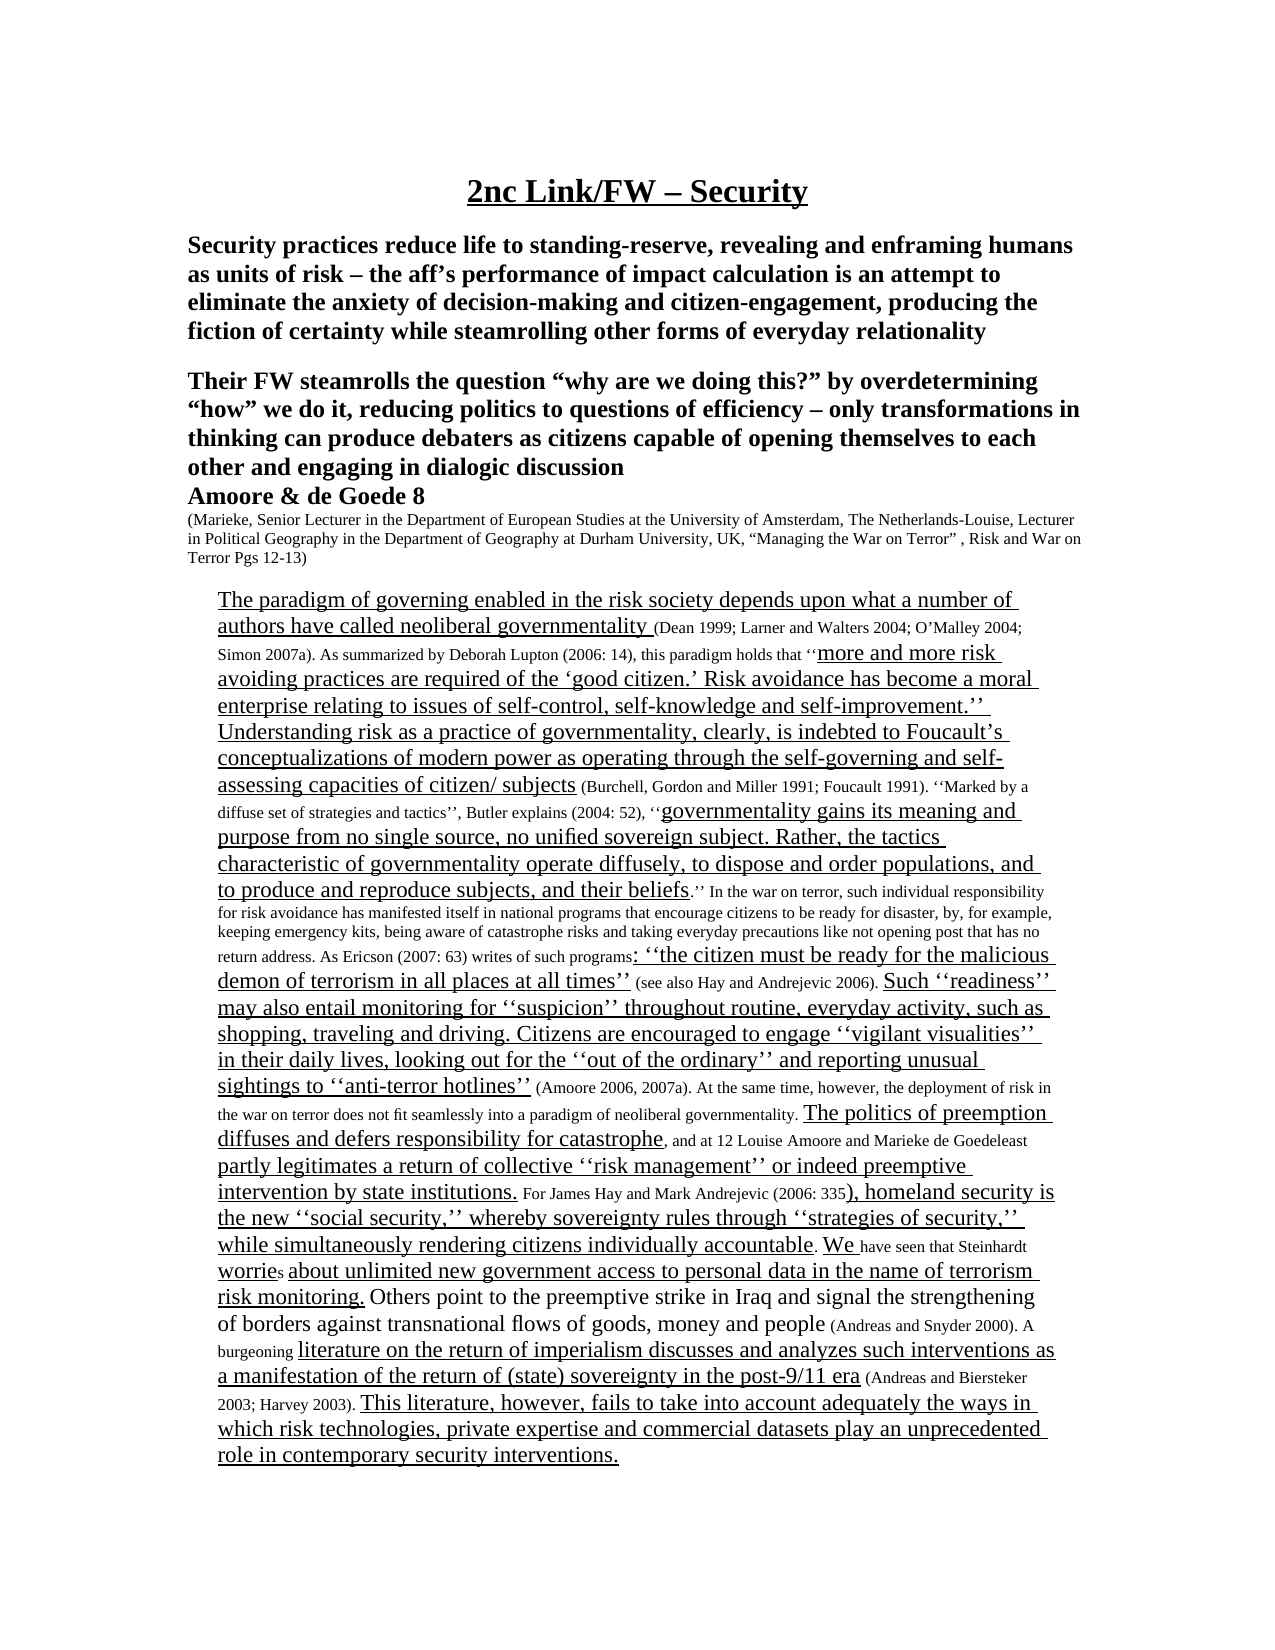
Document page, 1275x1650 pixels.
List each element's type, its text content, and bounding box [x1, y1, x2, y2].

text The paradigm of governing enabled in the risk society depends upon what a number of authors have called neoliberal governmentality (Dean 1999; Larner and Walters 2004; O’Malley 2004; Simon 2007a). As summarized by Deborah Lupton (2006: 14), this paradigm holds that ‘‘more and more risk avoiding practices are required of the ‘good citizen.’ Risk avoidance has become a moral enterprise relating to issues of self-control, self-knowledge and self-improvement.’’ Understanding risk as a practice of governmentality, clearly, is indebted to Foucault’s conceptualizations of modern power as operating through the self-governing and self-assessing capacities of citizen/ subjects (Burchell, Gordon and Miller 1991; Foucault 1991). ‘‘Marked by a diffuse set of strategies and tactics’’, Butler explains (2004: 52), ‘‘governmentality gains its meaning and purpose from no single source, no uniﬁed sovereign subject. Rather, the tactics characteristic of governmentality operate diffusely, to dispose and order populations, and to produce and reproduce subjects, and their beliefs.’’ In the war on terror, such individual responsibility for risk avoidance has manifested itself in national programs that encourage citizens to be ready for disaster, by, for example, keeping emergency kits, being aware of catastrophe risks and taking everyday precautions like not opening post that has no return address. As Ericson (2007: 63) writes of such programs: ‘‘the citizen must be ready for the malicious demon of terrorism in all places at all times’’ (see also Hay and Andrejevic 2006). Such ‘‘readiness’’ may also entail monitoring for ‘‘suspicion’’ throughout routine, everyday activity, such as shopping, traveling and driving. Citizens are encouraged to engage ‘‘vigilant visualities’’ in their daily lives, looking out for the ‘‘out of the ordinary’’ and reporting unusual sightings to ‘‘anti-terror hotlines’’ (Amoore 2006, 2007a). At the same time, however, the deployment of risk in the war on terror does not ﬁt seamlessly into a paradigm of neoliberal governmentality. The politics of preemption diffuses and defers responsibility for catastrophe, and at 12 Louise Amoore and Marieke de Goedeleast partly legitimates a return of collective ‘‘risk management’’ or indeed preemptive intervention by state institutions. For James Hay and Mark Andrejevic (2006: 335), homeland security is the new ‘‘social security,’’ whereby sovereignty rules through ‘‘strategies of security,’’ while simultaneously rendering citizens individually accountable. We have seen that Steinhardt worries about unlimited new government access to personal data in the name of terrorism risk monitoring. Others point to the preemptive strike in Iraq and signal the strengthening of borders against transnational ﬂows of goods, money and people (Andreas and Snyder 2000). A burgeoning literature on the return of imperialism discusses and analyzes such interventions as a manifestation of the return of (state) sovereignty in the post-9/11 era (Andreas and Biersteker 2003; Harvey 2003). This literature, however, fails to take into account adequately the ways in which risk technologies, private expertise and commercial datasets play an unprecedented role in contemporary security interventions. [217, 586, 1057, 1468]
subtitle 2nc Link/FW – Security [187, 171, 1087, 209]
text (Marieke, Senior Lecturer in the Department of European Studies at the University of Amsterdam, The Netherlands-Louise, Lecturer in Political Geography in the Department of Geography at Durham University, UK, “Managing the War on Terror” , Risk and War on Terror Pgs 12-13) [187, 509, 1087, 567]
subtitle Their FW steamrolls the question “why are we doing this?” by overdetermining “how” we do it, reducing politics to questions of efficiency – only transformations in thinking can produce debaters as citizens capable of opening themselves to each other and engaging in dialogic discussion [187, 366, 1087, 481]
text Amoore & de Goede 8 [187, 481, 1087, 509]
subtitle Security practices reduce life to standing-reserve, revealing and enframing humans as units of risk – the aff’s performance of impact calculation is an attempt to eliminate the anxiety of decision-making and citizen-engagement, producing the fiction of certainty while steamrolling other forms of everyday relationality [187, 230, 1087, 345]
